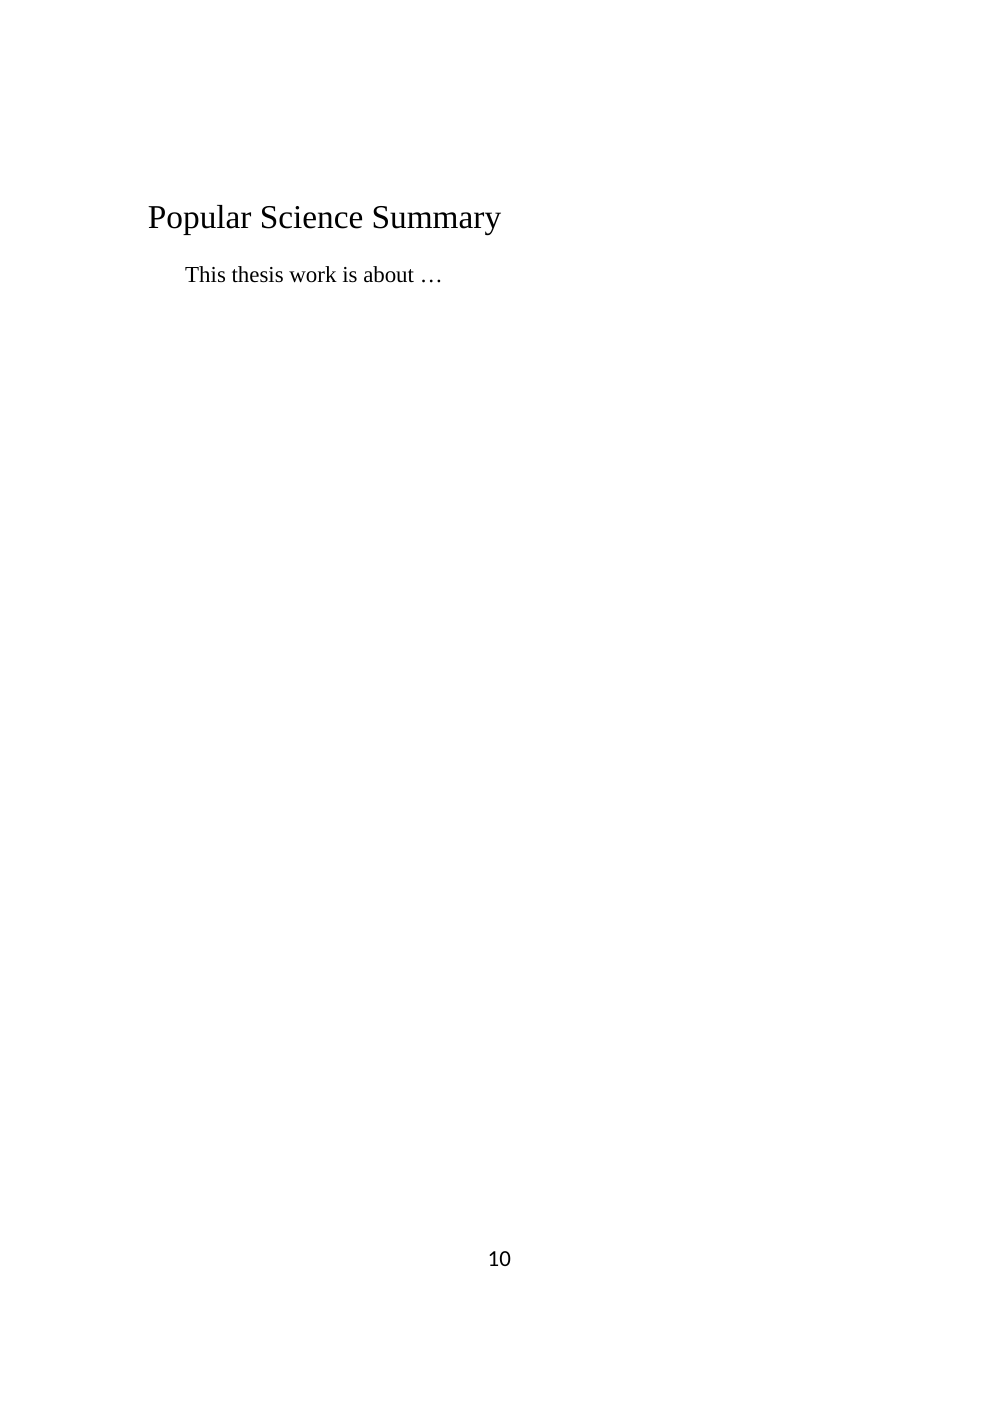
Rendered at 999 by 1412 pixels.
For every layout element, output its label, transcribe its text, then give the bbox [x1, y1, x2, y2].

text This thesis work is about … [148, 261, 850, 287]
subtitle Popular Science Summary [148, 198, 850, 236]
